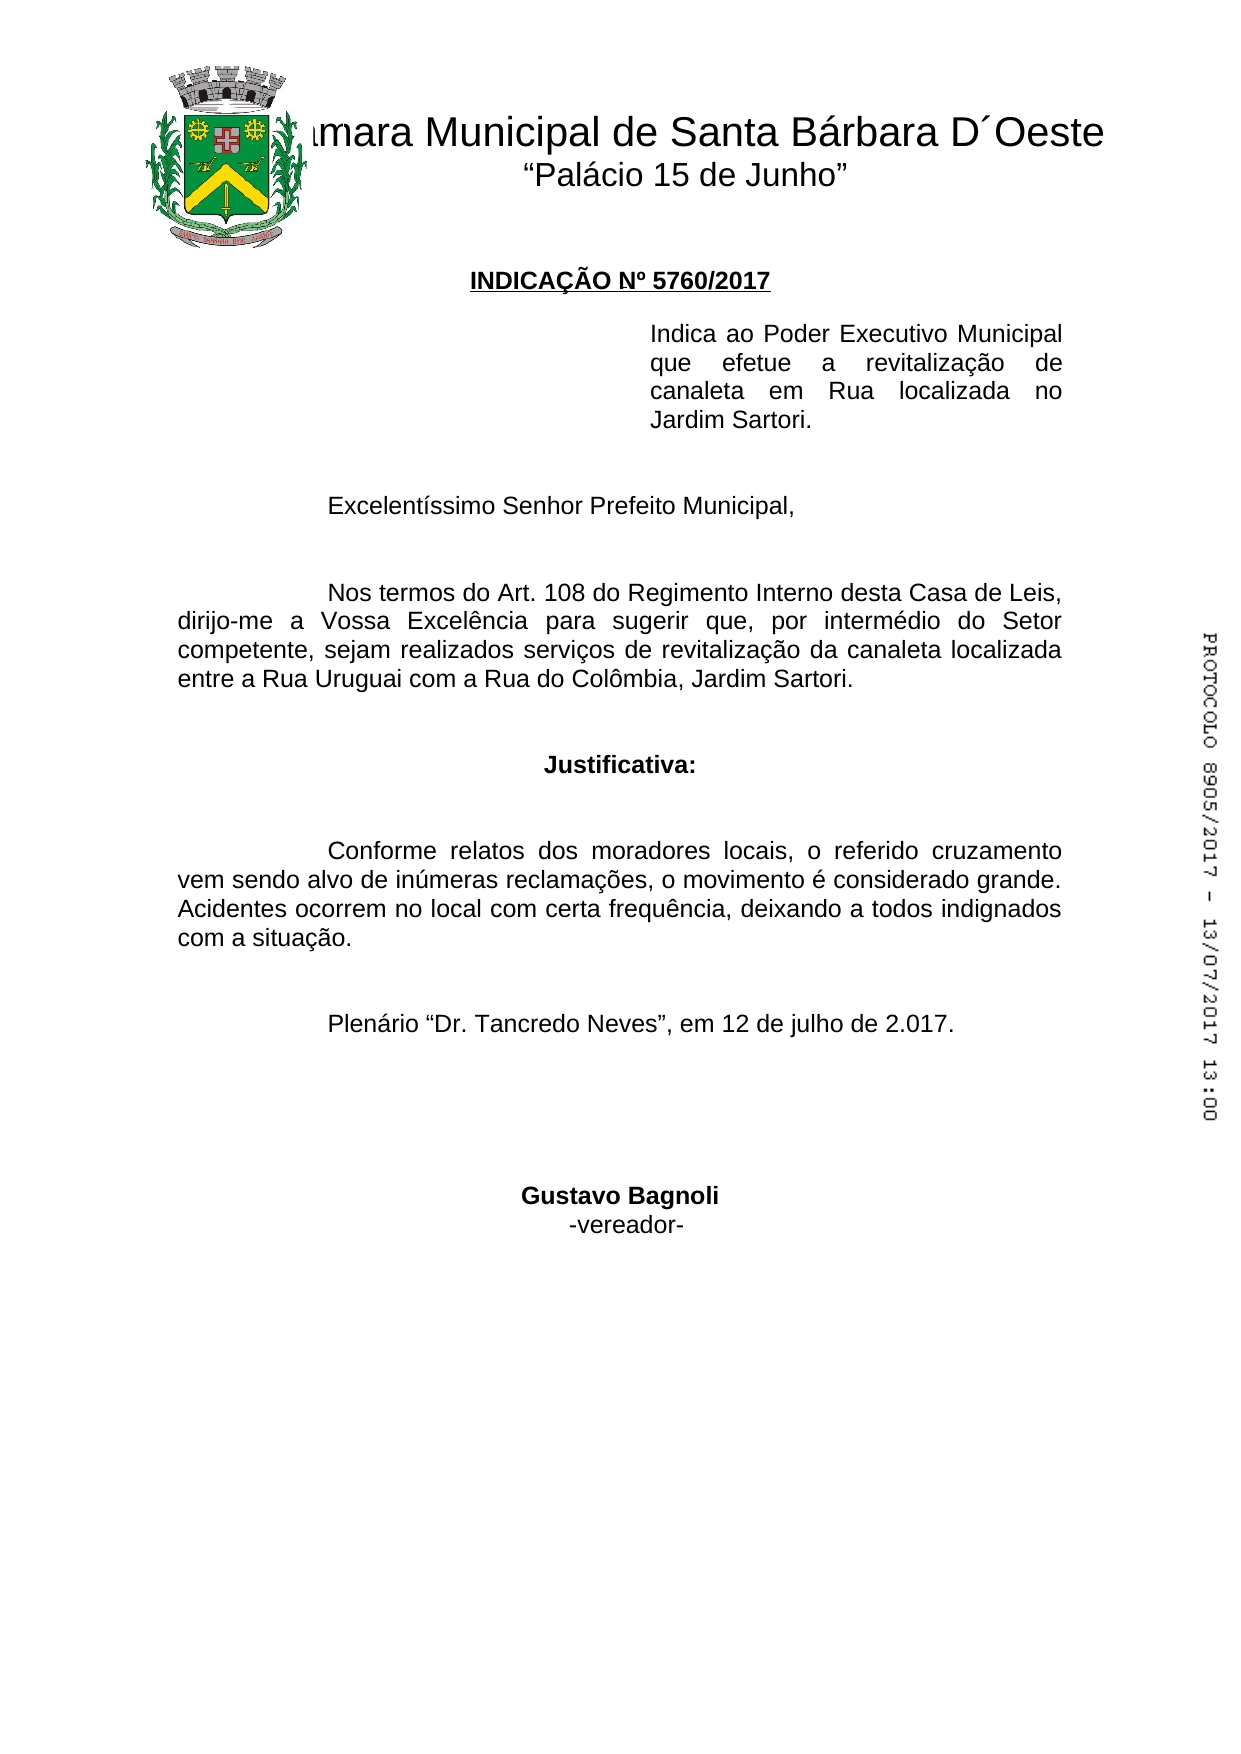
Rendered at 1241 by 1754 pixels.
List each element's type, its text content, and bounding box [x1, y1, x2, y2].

text Nos termos do Art. 108 do Regimento Interno desta Casa de Leis, dirijo-me a Vossa Excelência para sugerir que, por intermédio do Setor competente, sejam realizados serviços de revitalização da canaleta localizada entre a Rua Uruguai com a Rua do Colômbia, Jardim Sartori. [177, 577, 1063, 692]
picture [145, 66, 314, 255]
text Indica ao Poder Executivo Municipal que efetue a revitalização de canaleta em Rua localizada no Jardim Sartori. [650, 319, 1063, 434]
text Excelentíssimo Senhor Prefeito Municipal, [177, 491, 1063, 520]
text Plenário “Dr. Tancredo Neves”, em 12 de julho de 2.017. [177, 1009, 1063, 1037]
text Justificativa: [177, 750, 1063, 779]
text Conforme relatos dos moradores locais, o referido cruzamento vem sendo alvo de inúmeras reclamações, o movimento é considerado grande. Acidentes ocorrem no local com certa frequência, deixando a todos indignados com a situação. [177, 836, 1063, 951]
picture [1177, 629, 1241, 1125]
text Gustavo Bagnoli [177, 1181, 1063, 1210]
text -vereador- [177, 1210, 1063, 1239]
title INDICAÇÃO Nº 5760/2017 [177, 266, 1063, 294]
